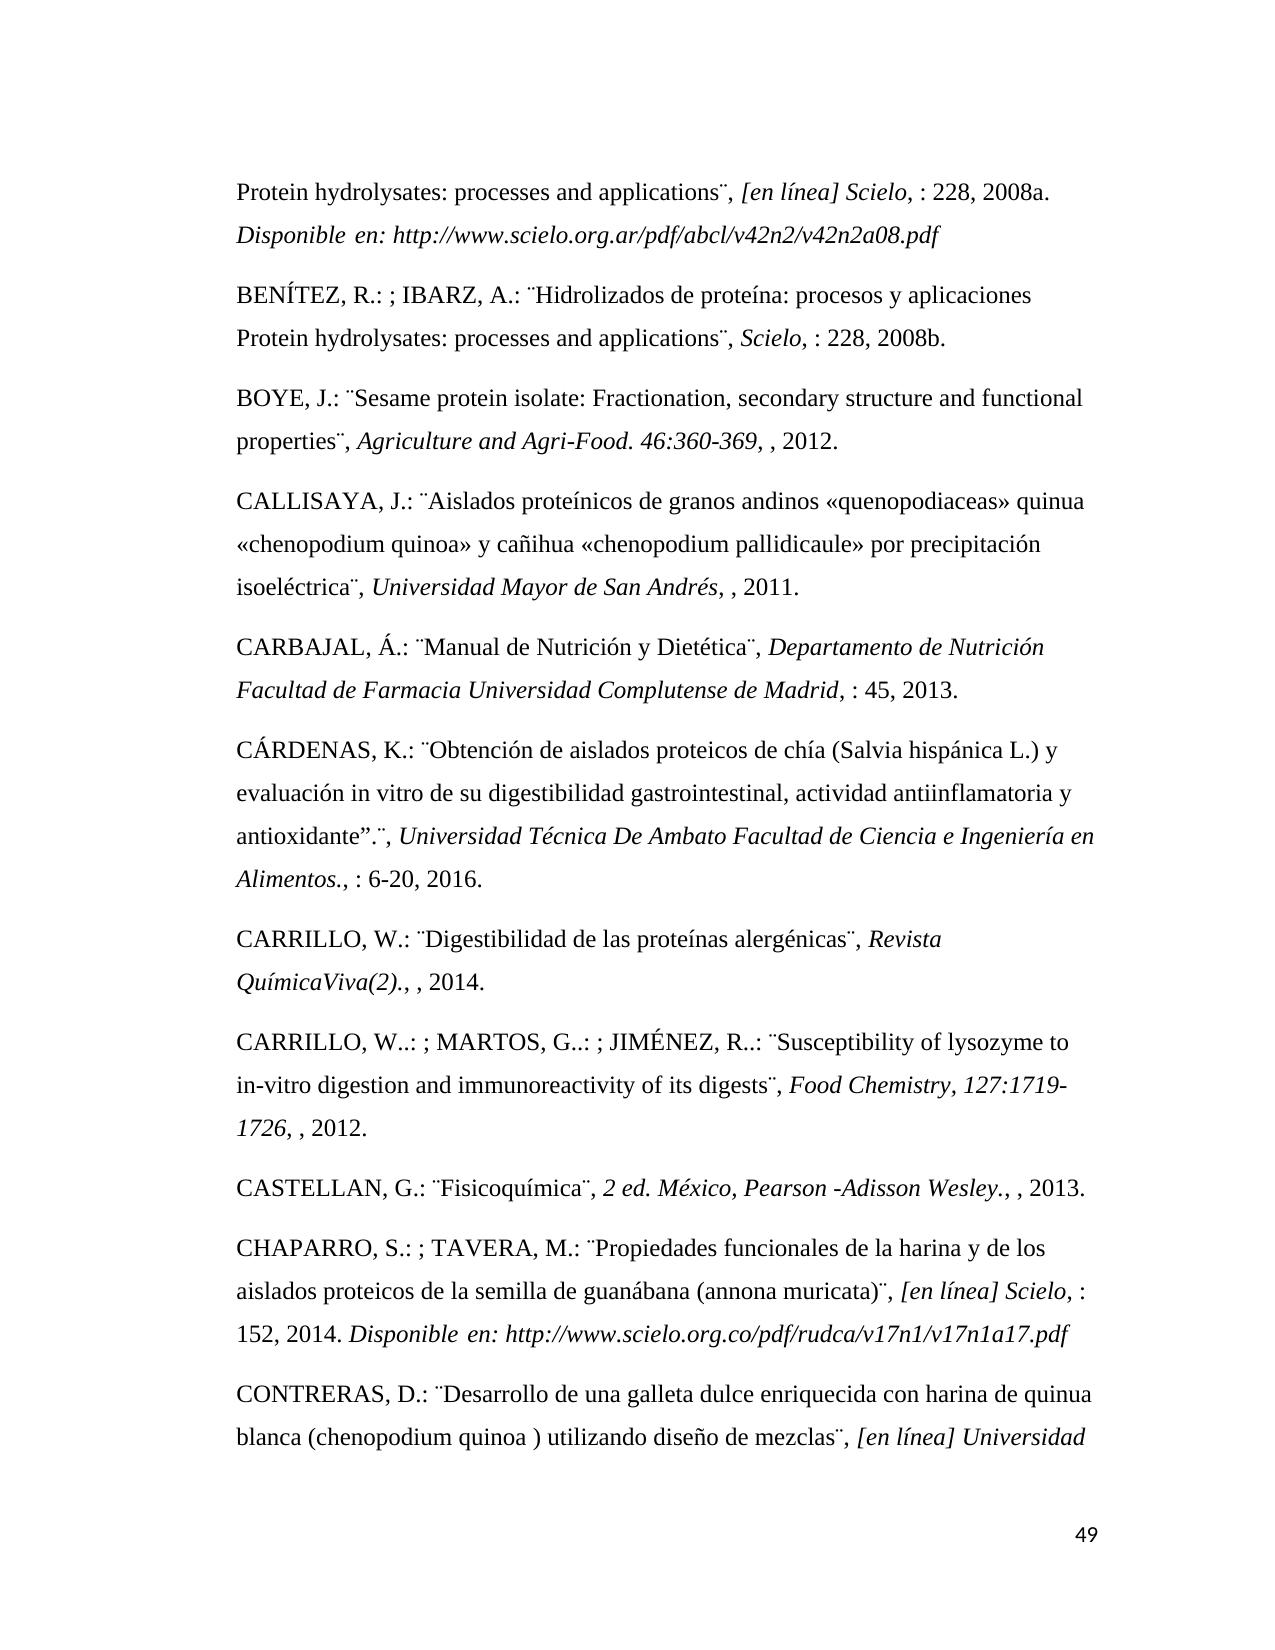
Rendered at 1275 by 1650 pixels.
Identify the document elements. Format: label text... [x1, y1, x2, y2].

text CÁRDENAS, K.: ¨Obtención de aislados proteicos de chía (Salvia hispánica L.) y evaluación in vitro de su digestibilidad gastrointestinal, actividad antiinflamatoria y antioxidante”.¨, Universidad Técnica De Ambato Facultad de Ciencia e Ingeniería en Alimentos., : 6-20, 2016. [236, 735, 1098, 893]
text CHAPARRO, S.: ; TAVERA, M.: ¨Propiedades funcionales de la harina y de los aislados proteicos de la semilla de guanábana (annona muricata)¨, [en línea] Scielo, : 152, 2014. Disponible en: http://www.scielo.org.co/pdf/rudca/v17n1/v17n1a17.pdf [236, 1233, 1098, 1348]
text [236, 177, 1098, 249]
text CARRILLO, W.: ¨Digestibilidad de las proteínas alergénicas¨, Revista QuímicaViva(2)., , 2014. [236, 924, 1098, 996]
text CALLISAYA, J.: ¨Aislados proteínicos de granos andinos «quenopodiaceas» quinua «chenopodium quinoa» y cañihua «chenopodium pallidicaule» por precipitación isoeléctrica¨, Universidad Mayor de San Andrés, , 2011. [236, 486, 1098, 601]
text CASTELLAN, G.: ¨Fisicoquímica¨, 2 ed. México, Pearson -Adisson Wesley., , 2013. [236, 1173, 1098, 1202]
text CARBAJAL, Á.: ¨Manual de Nutrición y Dietética¨, Departamento de Nutrición Facultad de Farmacia Universidad Complutense de Madrid, : 45, 2013. [236, 632, 1098, 704]
text BENÍTEZ, R.: ; IBARZ, A.: ¨Hidrolizados de proteína: procesos y aplicaciones Protein hydrolysates: processes and applications¨, Scielo, : 228, 2008b. [236, 280, 1098, 352]
text CARRILLO, W..: ; MARTOS, G..: ; JIMÉNEZ, R..: ¨Susceptibility of lysozyme to in-vitro digestion and immunoreactivity of its digests¨, Food Chemistry, 127:1719-1726, , 2012. [236, 1027, 1098, 1142]
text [236, 1379, 1098, 1451]
text BOYE, J.: ¨Sesame protein isolate: Fractionation, secondary structure and functional properties¨, Agriculture and Agri-Food. 46:360-369, , 2012. [236, 383, 1098, 455]
